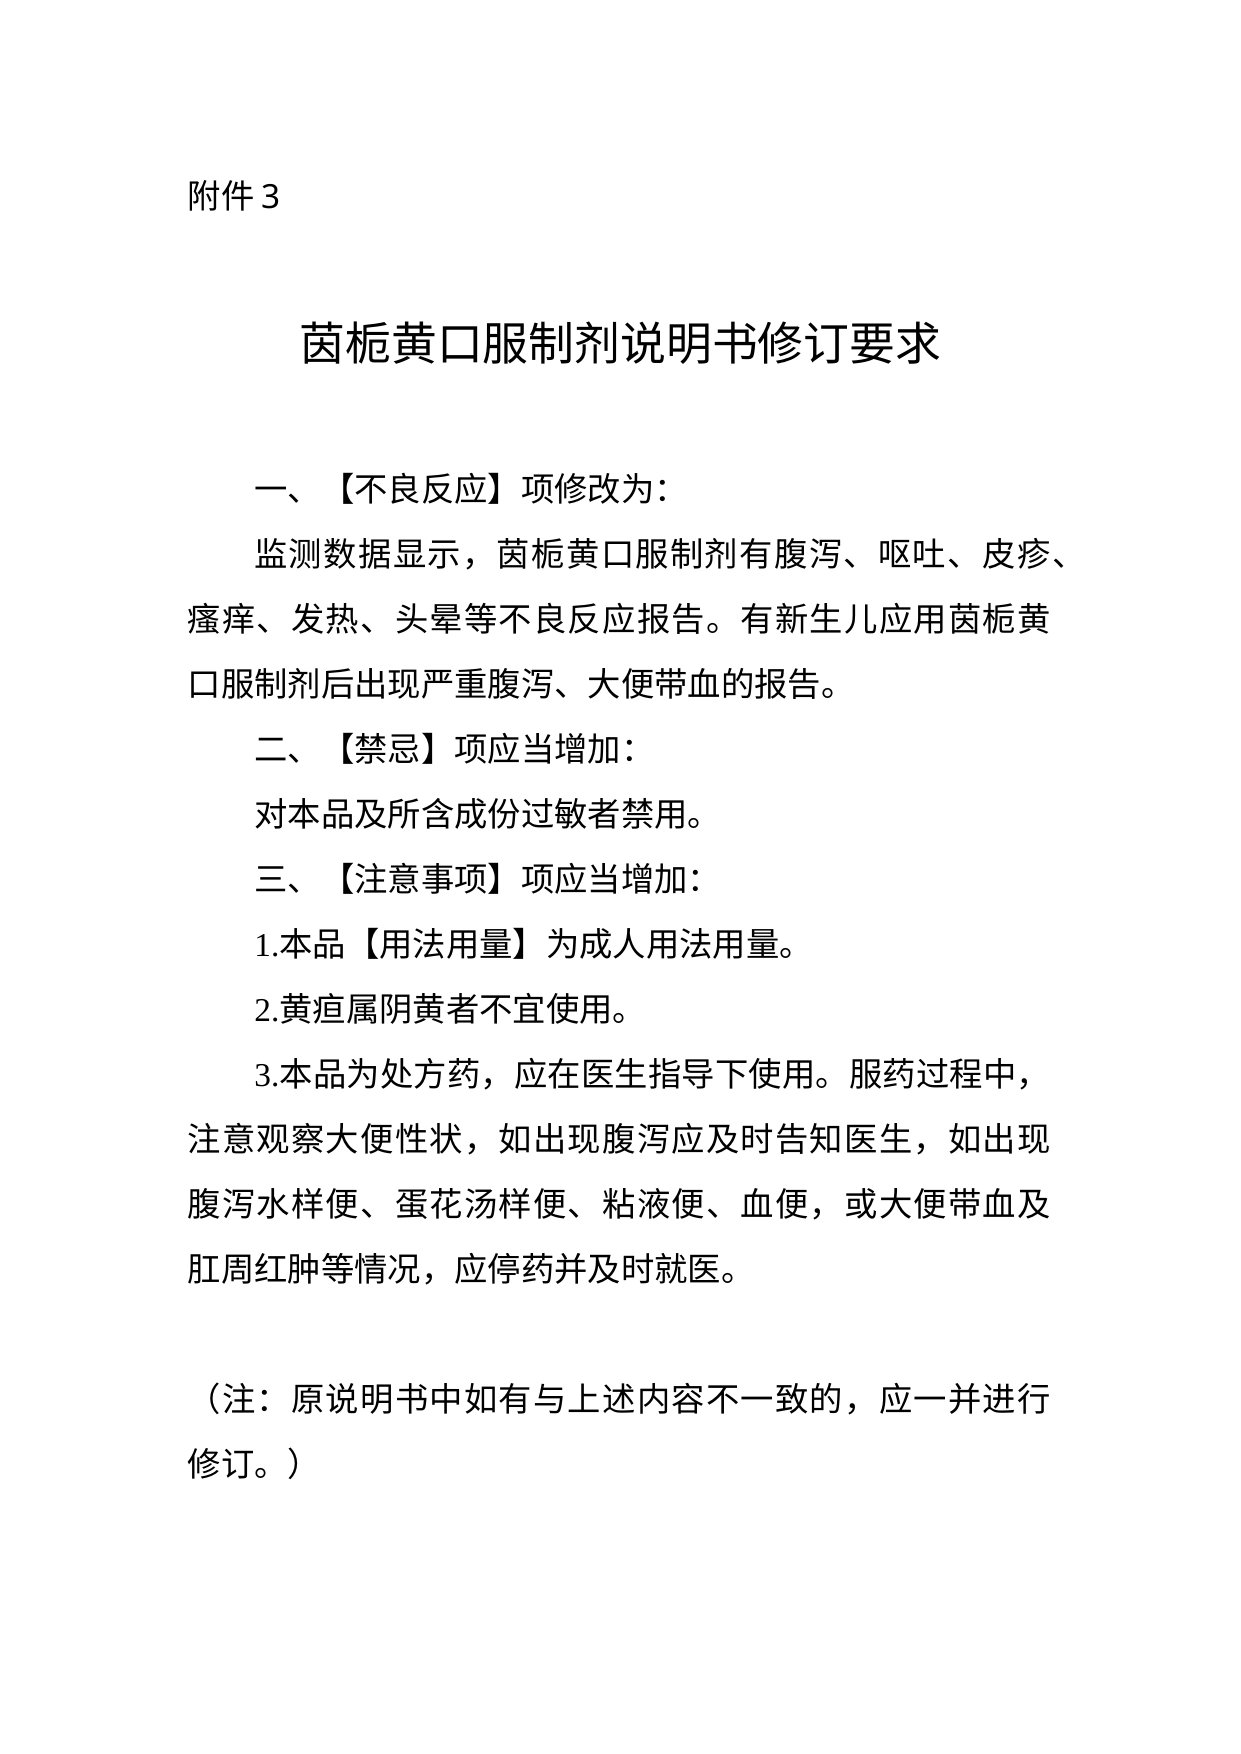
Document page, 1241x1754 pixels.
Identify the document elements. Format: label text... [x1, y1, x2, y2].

text （注：原说明书中如有与上述内容不一致的，应一并进行修订。） [187, 1364, 1053, 1494]
text 3.本品为处方药，应在医生指导下使用。服药过程中，注意观察大便性状，如出现腹泻应及时告知医生，如出现腹泻水样便、蛋花汤样便、粘液便、血便，或大便带血及肛周红肿等情况，应停药并及时就医。 [187, 1039, 1053, 1299]
text 茵栀黄口服制剂说明书修订要求 [187, 292, 1053, 389]
text 监测数据显示，茵栀黄口服制剂有腹泻、呕吐、皮疹、瘙痒、发热、头晕等不良反应报告。有新生儿应用茵栀黄口服制剂后出现严重腹泻、大便带血的报告。 [187, 519, 1053, 714]
text 附件3 [187, 162, 1053, 227]
text 二、【禁忌】项应当增加： [187, 714, 1053, 779]
text 1.本品【用法用量】为成人用法用量。 [187, 909, 1053, 974]
text 2.黄疸属阴黄者不宜使用。 [187, 974, 1053, 1039]
text 对本品及所含成份过敏者禁用。 [187, 779, 1053, 844]
text 三、【注意事项】项应当增加： [187, 844, 1053, 909]
text 一、【不良反应】项修改为： [187, 454, 1053, 519]
